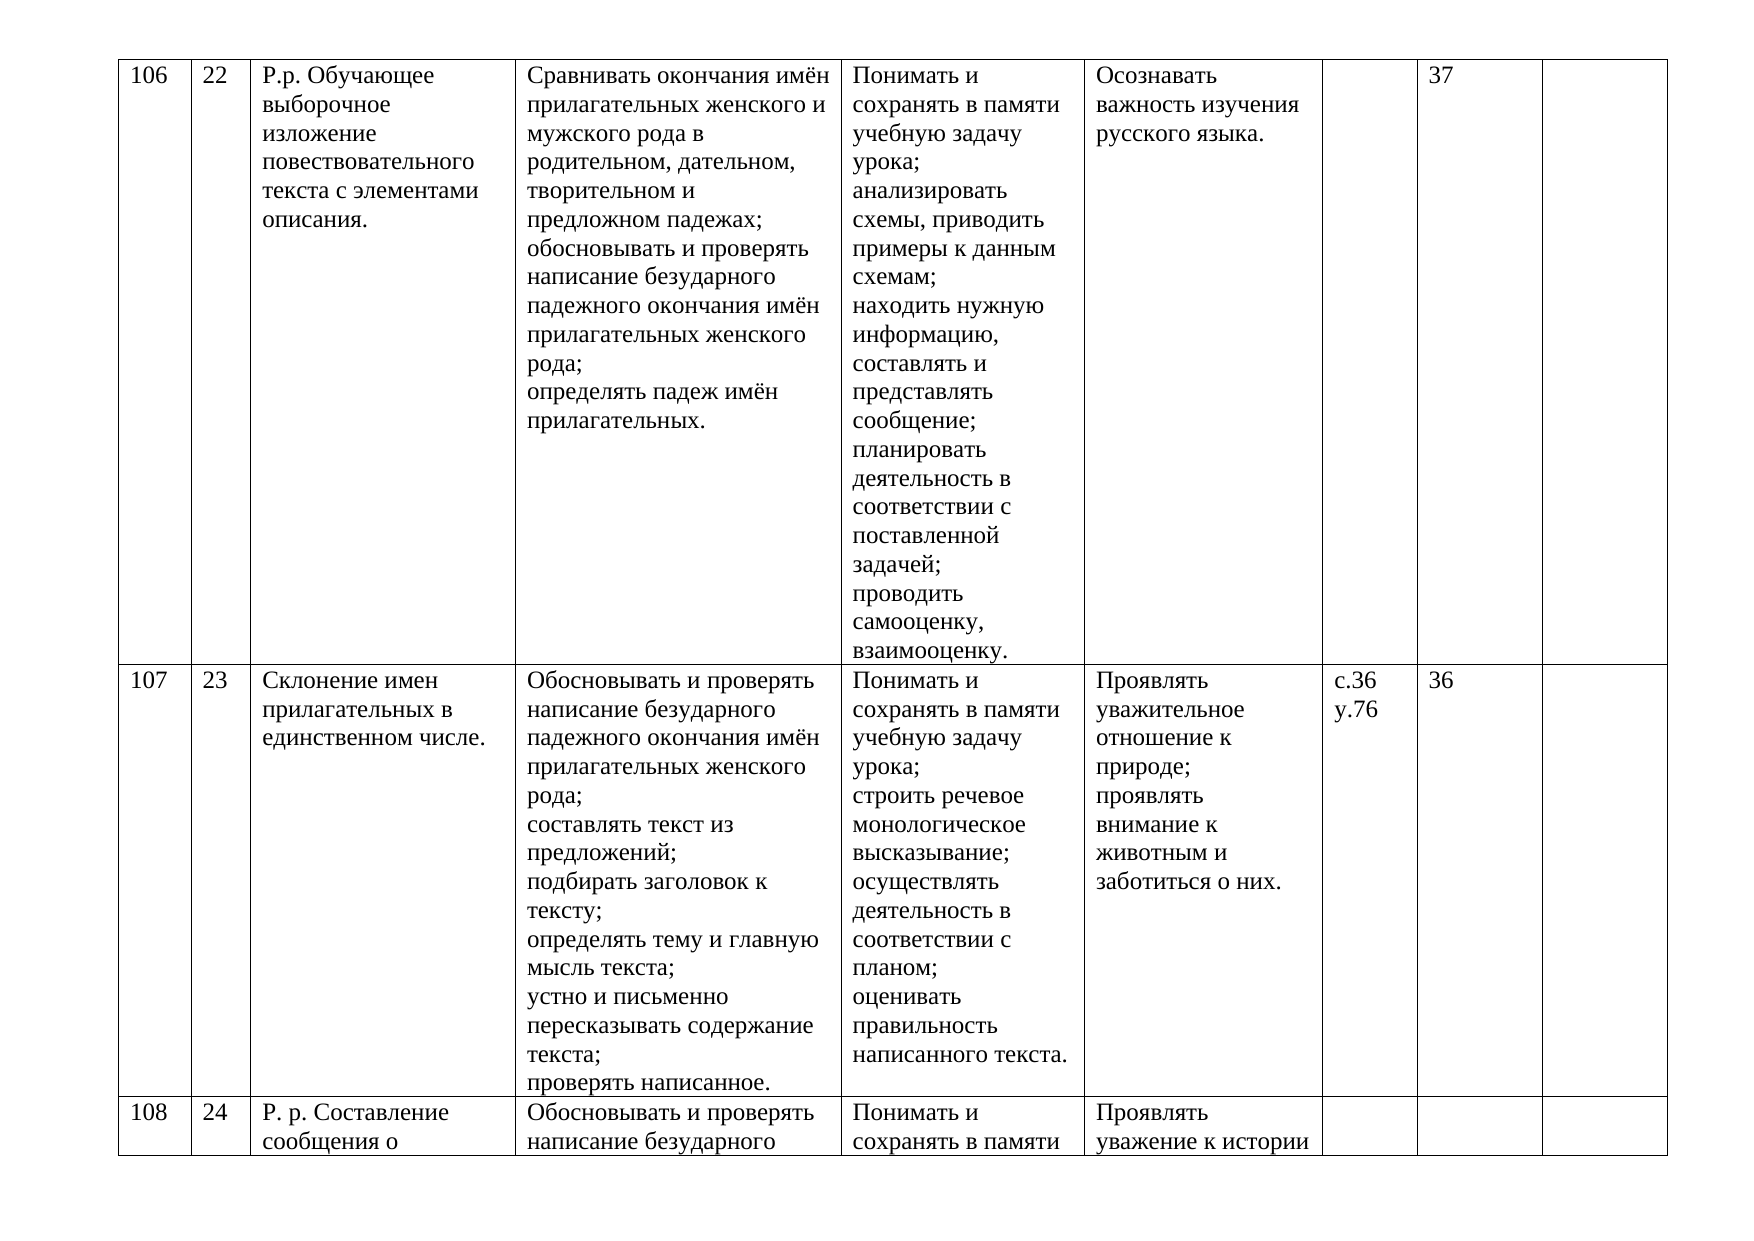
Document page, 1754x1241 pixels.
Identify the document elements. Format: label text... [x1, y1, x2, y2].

table_cell с.36 у.76 [1323, 665, 1417, 1096]
table_cell [1543, 665, 1667, 1096]
table_cell 37 [1418, 60, 1542, 664]
table_cell 24 [192, 1097, 250, 1155]
table_cell 106 [119, 60, 191, 664]
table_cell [251, 1097, 515, 1155]
table_cell 22 [192, 60, 250, 664]
table_cell [1543, 60, 1667, 664]
table_cell [1418, 1097, 1542, 1155]
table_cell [516, 60, 841, 664]
table_cell 108 [119, 1097, 191, 1155]
table_cell Понимать и сохранять в памяти учебную задачу урока; анализировать схемы, приводить примеры к данным схемам; находить нужную информацию, составлять и представлять сообщение; планировать деятельность в соответствии с поставленной задачей; проводить самооценку, взаимооценку. [842, 60, 1084, 664]
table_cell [516, 1097, 841, 1155]
table_cell Осознавать важность изучения русского языка. [1085, 60, 1322, 664]
table_cell 107 [119, 665, 191, 1096]
table_cell [1323, 60, 1417, 664]
table_cell 36 [1418, 665, 1542, 1096]
table_cell 23 [192, 665, 250, 1096]
table_cell Склонение имен прилагательных в единственном числе. [251, 665, 515, 1096]
table_cell Проявлять уважительное отношение к природе; проявлять внимание к животным и заботиться о них. [1085, 665, 1322, 1096]
table_cell [1323, 1097, 1417, 1155]
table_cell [1085, 1097, 1322, 1155]
table_cell [1543, 1097, 1667, 1155]
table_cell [842, 1097, 1084, 1155]
table_cell Р.р. Обучающее выборочное изложение повествовательного текста с элементами описания. [251, 60, 515, 664]
